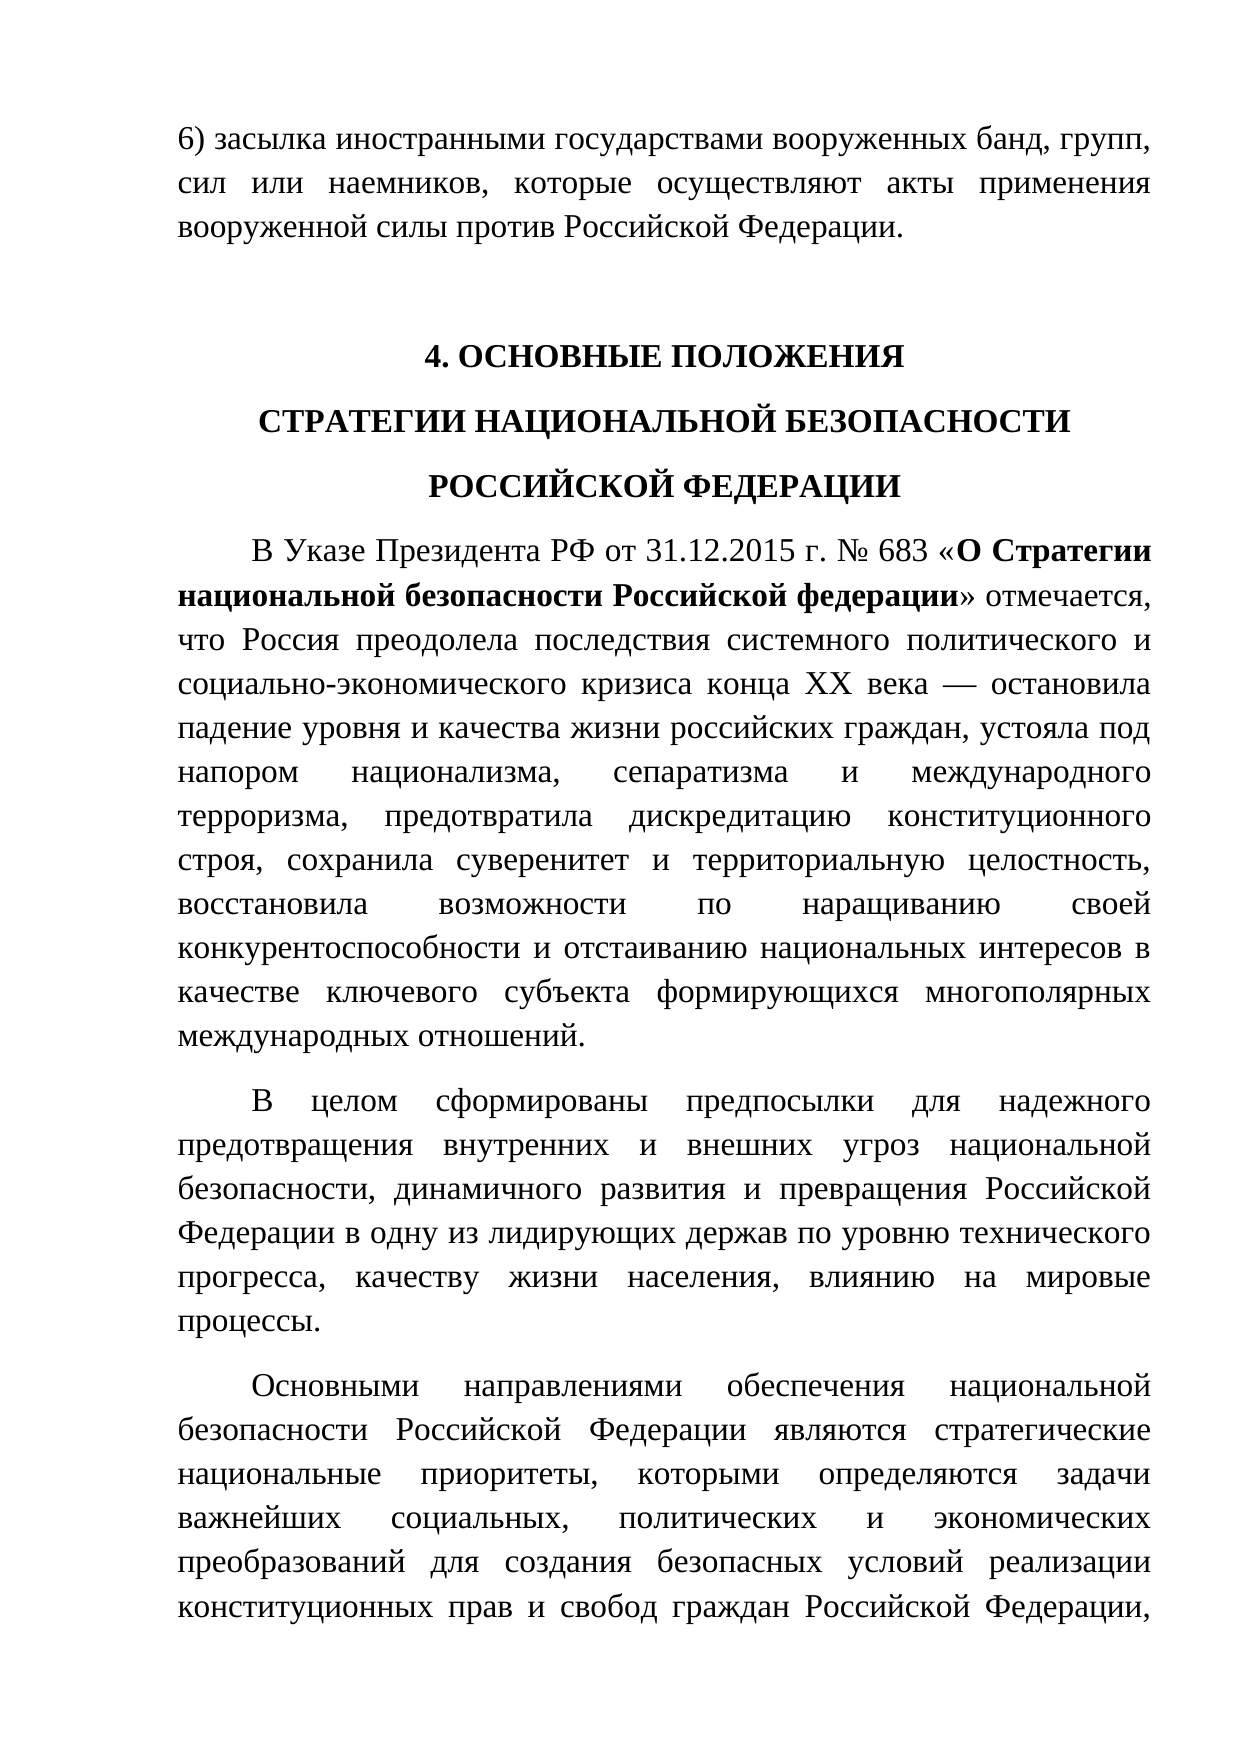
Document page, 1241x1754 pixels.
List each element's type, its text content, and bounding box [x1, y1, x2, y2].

text В целом сформированы предпосылки для надежного предотвращения внутренних и внешних угроз национальной безопасности, динамичного развития и превращения Российской Федерации в одну из лидирующих держав по уровню технического прогресса, качеству жизни населения, влиянию на мировые процессы. [177, 1080, 1152, 1339]
text СТРАТЕГИИ НАЦИОНАЛЬНОЙ БЕЗОПАСНОСТИ [177, 401, 1152, 439]
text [177, 1366, 1152, 1624]
text В Указе Президента РФ от 31.12.2015 г. № 683 «О Стратегии национальной безопасности Российской федерации» отмечается, что Россия преодолела последствия системного политического и социально-экономического кризиса конца XX века — остановила падение уровня и качества жизни российских граждан, устояла под напором национализма, сепаратизма и международного терроризма, предотвратила дискредитацию конституционного строя, сохранила суверенитет и территориальную целостность, восстановила возможности по наращиванию своей конкурентоспособности и отстаиванию национальных интересов в качестве ключевого субъекта формирующихся многополярных международных отношений. [177, 531, 1152, 1054]
text 4. ОСНОВНЫЕ ПОЛОЖЕНИЯ [177, 336, 1152, 374]
text 6) засылка иностранными государствами вооруженных банд, групп, сил или наемников, которые осуществляют акты применения вооруженной силы против Российской Федерации. [177, 118, 1152, 244]
text РОССИЙСКОЙ ФЕДЕРАЦИИ [177, 466, 1152, 504]
